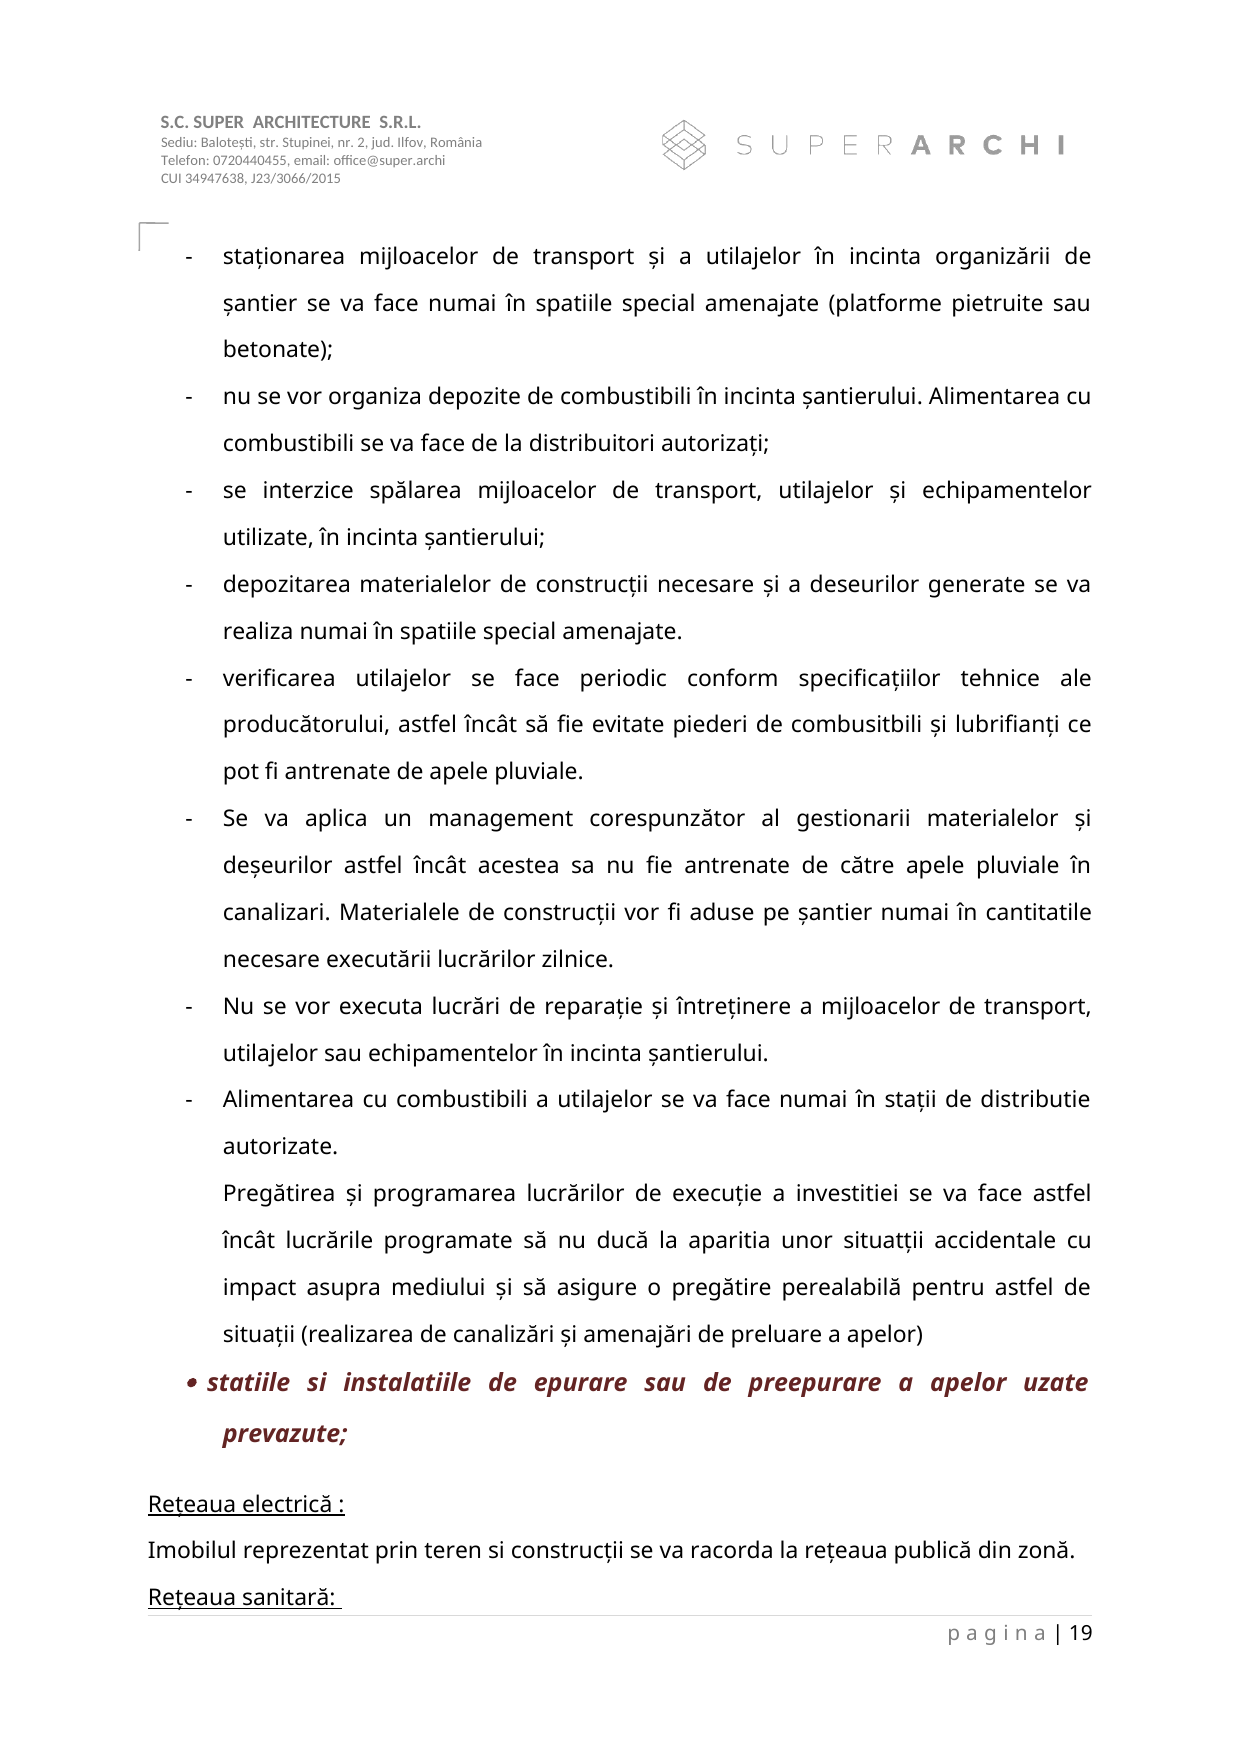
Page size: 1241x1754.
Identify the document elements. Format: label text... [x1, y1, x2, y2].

text Rețeaua electrică : [148, 1487, 1092, 1519]
list verificarea utilajelor se face periodic conform specificațiilor tehnice ale producătorului, astfel încât să fie evitate piederi de combusitbili și lubrifianți ce pot fi antrenate de apele pluviale. [185, 661, 1092, 786]
list Pregătirea și programarea lucrărilor de execuție a investitiei se va face astfel încât lucrările programate să nu ducă la aparitia unor situatții accidentale cu impact asupra mediului și să asigure o pregătire perealabilă pentru astfel de situații (realizarea de canalizări și amenajări de preluare a apelor) [223, 1177, 1092, 1349]
text FLORIAN DONA [632, 105, 1074, 186]
list se interzice spălarea mijloacelor de transport, utilajelor și echipamentelor utilizate, în incinta șantierului; [185, 474, 1092, 552]
text Imobilul reprezentat prin teren si construcții se va racorda la rețeaua publică din zonă. [148, 1534, 1092, 1566]
list nu se vor organiza depozite de combustibili în incinta șantierului. Alimentarea cu combustibili se va face de la distribuitori autorizați; [185, 380, 1092, 458]
list Alimentarea cu combustibili a utilajelor se va face numai în stații de distributie autorizate. [185, 1083, 1092, 1161]
list Se va aplica un management corespunzător al gestionarii materialelor și deșeurilor astfel încât acestea sa nu fie antrenate de către apele pluviale în canalizari. Materialele de construcții vor fi aduse pe șantier numai în cantitatile necesare executării lucrărilor zilnice. [185, 802, 1092, 974]
list Nu se vor executa lucrări de reparație și întreținere a mijloacelor de transport, utilajelor sau echipamentelor în incinta șantierului. [185, 989, 1092, 1068]
list depozitarea materialelor de construcții necesare și a deseurilor generate se va realiza numai în spatiile special amenajate. [185, 568, 1092, 646]
list statiile si instalatiile de epurare sau de preepurare a apelor uzate prevazute; [185, 1364, 1092, 1450]
list staționarea mijloacelor de transport și a utilajelor în incinta organizării de șantier se va face numai în spatiile special amenajate (platforme pietruite sau betonate); [185, 239, 1092, 364]
text Rețeaua sanitară: [148, 1581, 1092, 1612]
